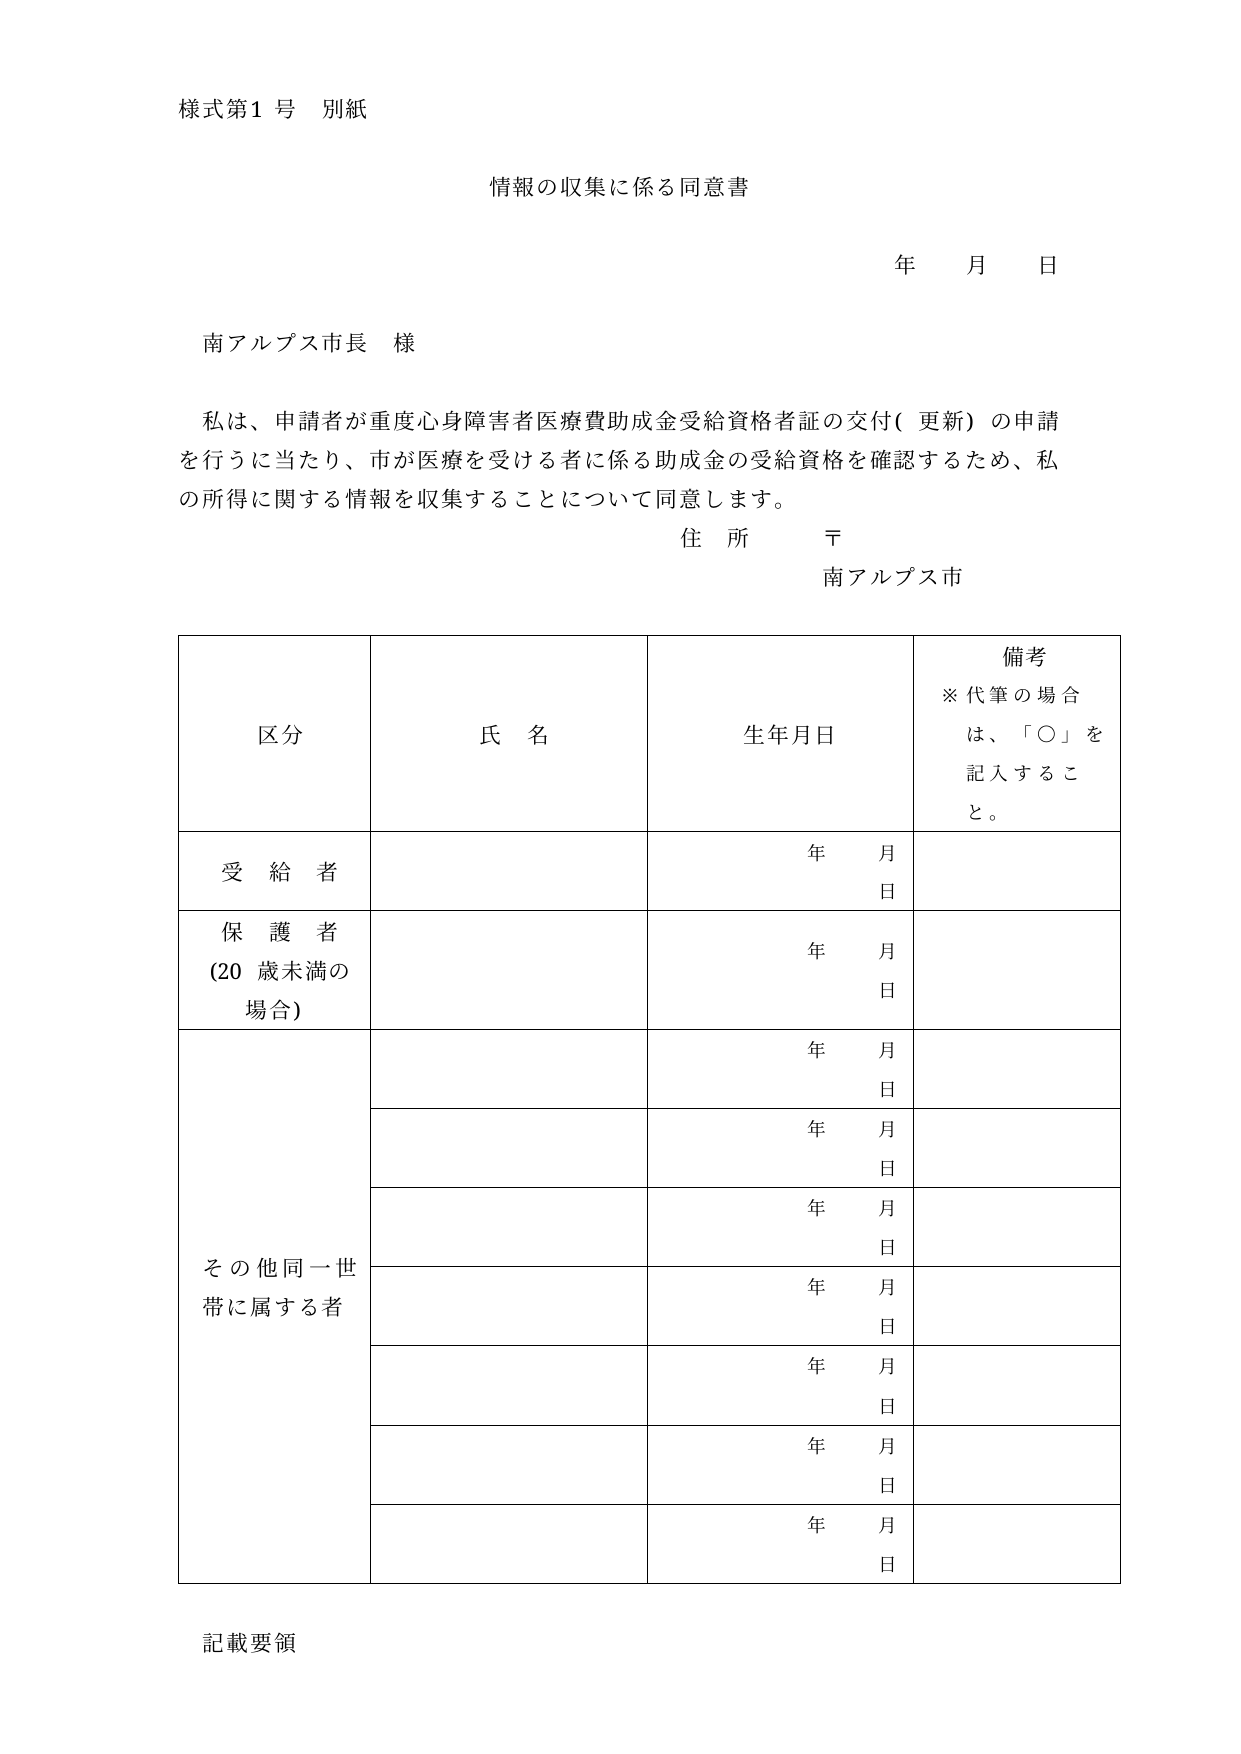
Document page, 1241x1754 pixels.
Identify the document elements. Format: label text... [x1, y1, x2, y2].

table_header 生年月日 [648, 636, 913, 831]
table_cell [371, 1267, 647, 1345]
text 記載要領 [179, 1623, 1061, 1662]
text 南アルプス市長 様 [179, 322, 1061, 361]
text 年 月 日 [179, 244, 1061, 283]
table_cell 年 月 日 [648, 911, 913, 1029]
table_cell 年 月 日 [648, 1426, 913, 1504]
table_cell 年 月 日 [648, 1346, 913, 1424]
table_cell [914, 1346, 1120, 1424]
text 様式第1号 別紙 [179, 88, 1061, 127]
table_cell [914, 1109, 1120, 1187]
text 南アルプス市 [179, 557, 1061, 596]
text 情報の収集に係る同意書 [179, 166, 1061, 205]
table_cell 年 月 日 [648, 1505, 913, 1583]
table_header 備考 ※代筆の場合は、「〇」を記入すること。 [914, 636, 1120, 831]
table_cell [914, 832, 1120, 910]
table_cell [371, 832, 647, 910]
table_header 氏 名 [371, 636, 647, 831]
table_cell その他同一世帯に属する者 [179, 1030, 370, 1583]
table_cell 年 月 日 [648, 1109, 913, 1187]
table_cell [914, 1426, 1120, 1504]
table_cell [371, 1030, 647, 1108]
table_cell [914, 1030, 1120, 1108]
table_header 区分 [179, 636, 370, 831]
text 私は、申請者が重度心身障害者医療費助成金受給資格者証の交付(更新)の申請を行うに当たり、市が医療を受ける者に係る助成金の受給資格を確認するため、私の所得に関する情報を収集することについて同意します。 [179, 401, 1061, 518]
table_cell 保 護 者 (20歳未満の場合) [179, 911, 370, 1029]
table_cell [914, 911, 1120, 1029]
table_cell [371, 1505, 647, 1583]
table_cell [914, 1188, 1120, 1266]
table_cell 受 給 者 [179, 832, 370, 910]
table_cell [914, 1267, 1120, 1345]
table_cell [914, 1505, 1120, 1583]
table_cell [371, 1426, 647, 1504]
table_cell [371, 911, 647, 1029]
table_cell 年 月 日 [648, 1030, 913, 1108]
table_cell [371, 1109, 647, 1187]
table_cell [371, 1188, 647, 1266]
table_cell [371, 1346, 647, 1424]
text 住 所 〒 [179, 518, 1061, 557]
table_cell 年 月 日 [648, 1188, 913, 1266]
table_cell 年 月 日 [648, 832, 913, 910]
table_cell 年 月 日 [648, 1267, 913, 1345]
